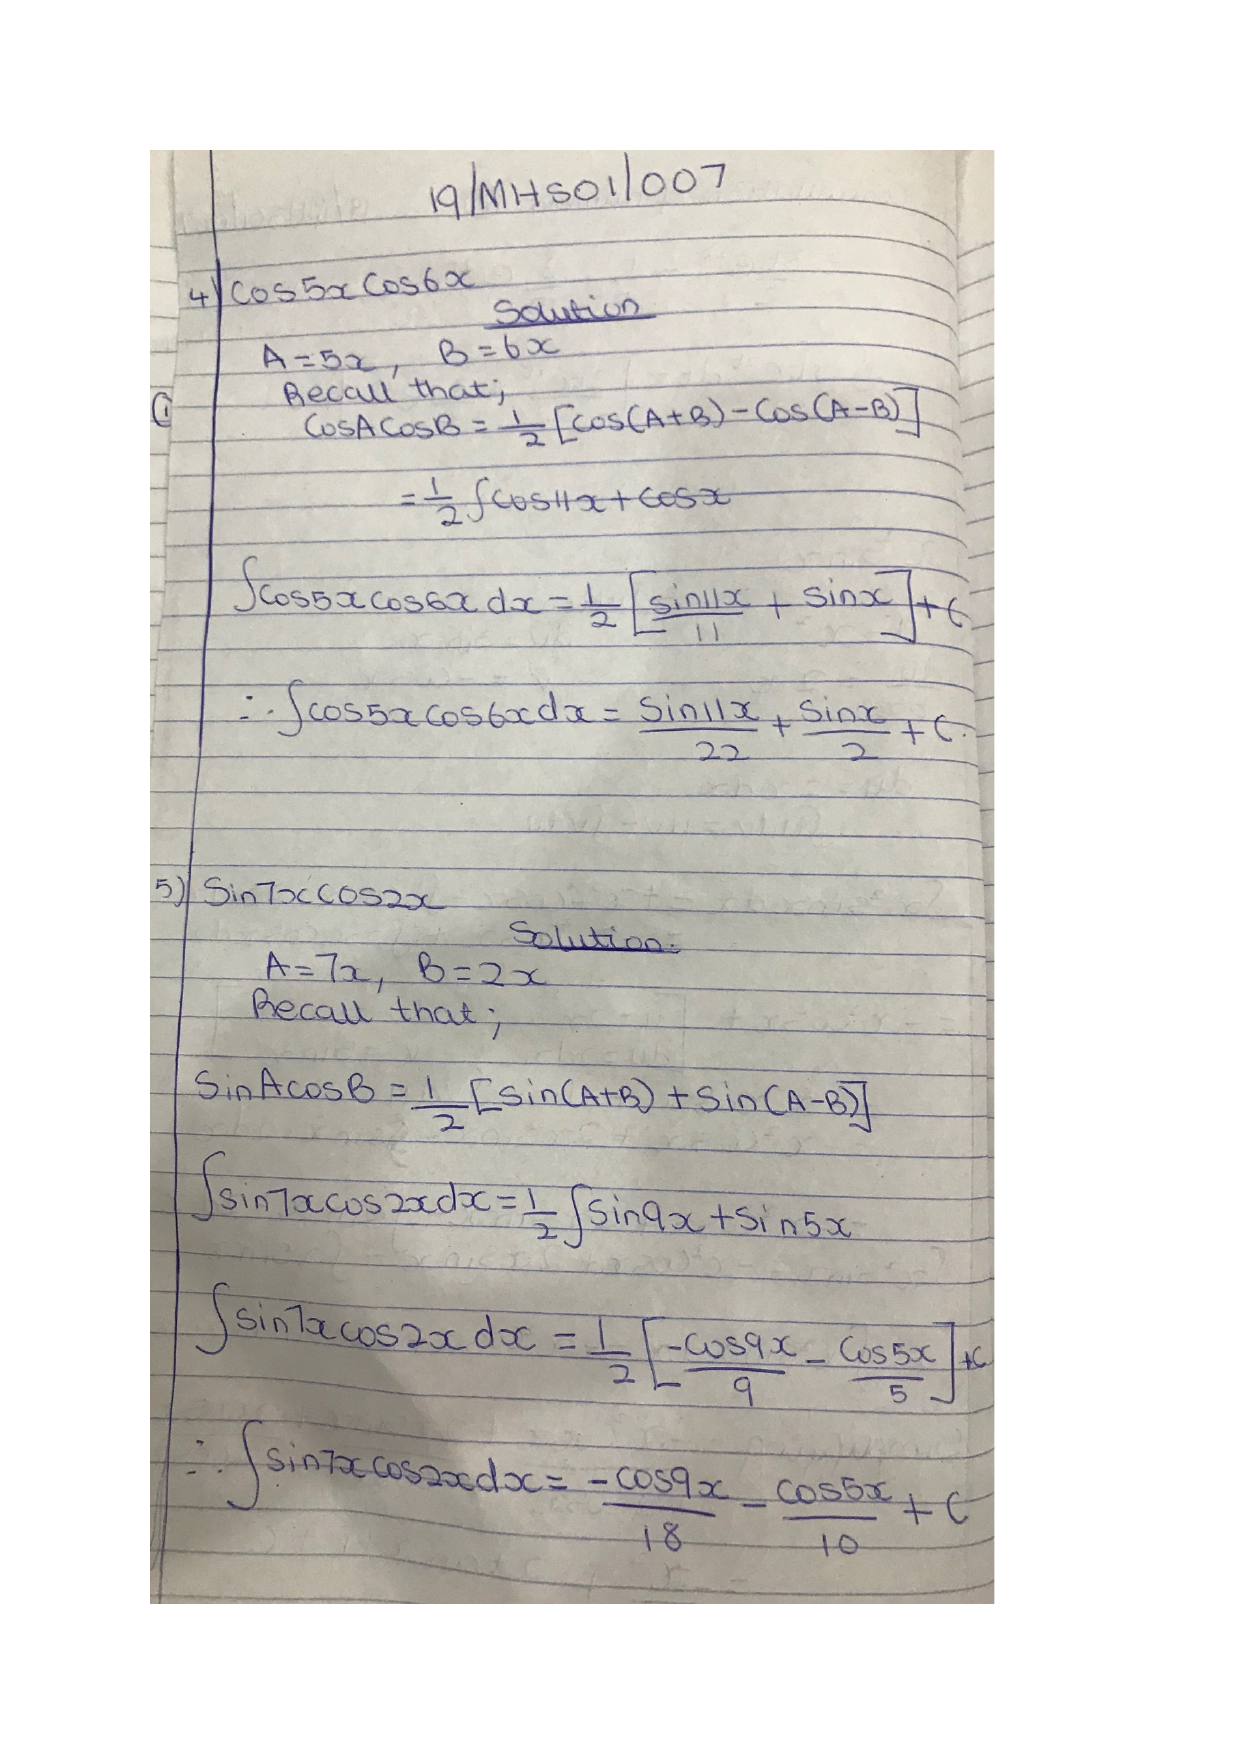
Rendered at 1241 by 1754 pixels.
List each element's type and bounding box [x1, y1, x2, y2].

picture [150, 150, 995, 1604]
